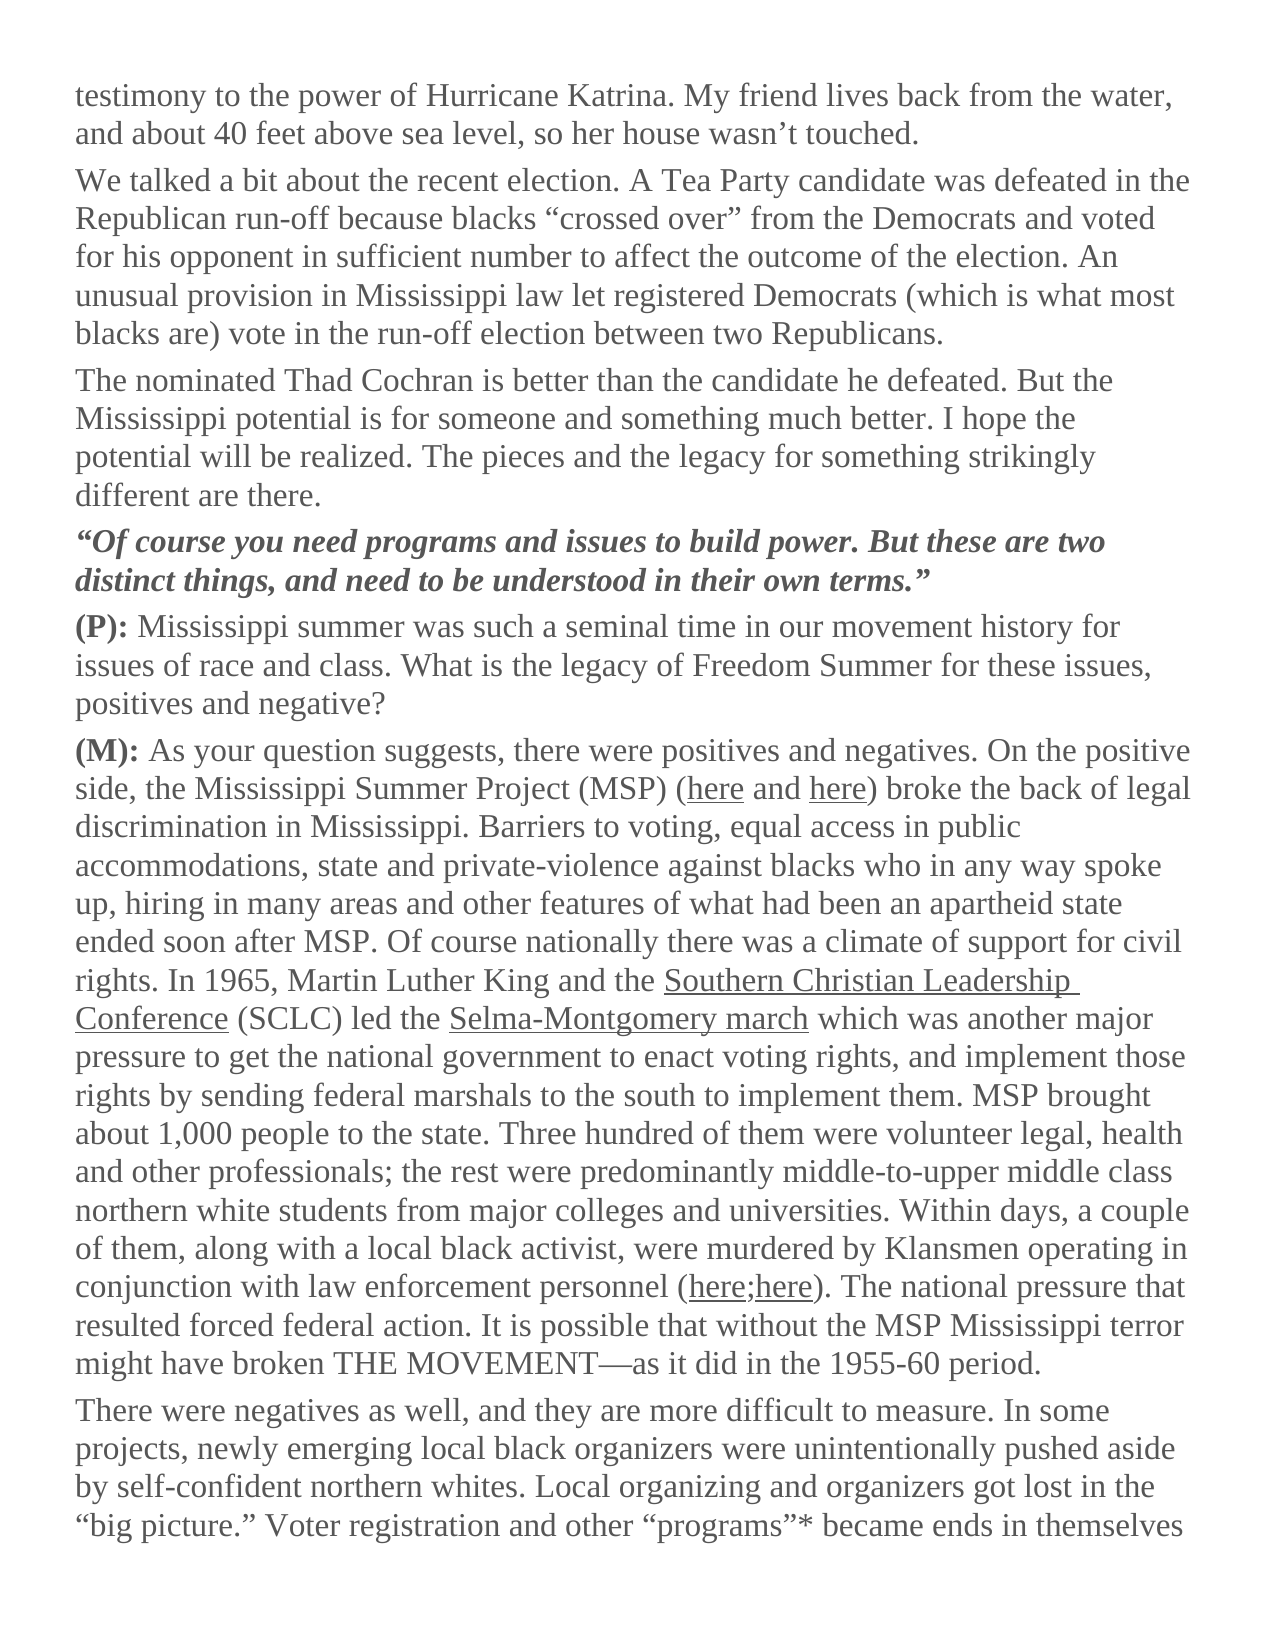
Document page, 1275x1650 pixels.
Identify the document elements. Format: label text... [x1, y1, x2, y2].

text (P): Mississippi summer was such a seminal time in our movement history for issues of race and class. What is the legacy of Freedom Summer for these issues, positives and negative? [75, 607, 1200, 722]
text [75, 1390, 1200, 1543]
text “Of course you need programs and issues to build power. But these are two distinct things, and need to be understood in their own terms.” [75, 522, 1200, 598]
text (M): As your question suggests, there were positives and negatives. On the positive side, the Mississippi Summer Project (MSP) (here and here) broke the back of legal discrimination in Mississippi. Barriers to voting, equal access in public accommodations, state and private-violence against blacks who in any way spoke up, hiring in many areas and other features of what had been an apartheid state ended soon after MSP. Of course nationally there was a climate of support for civil rights. In 1965, Martin Luther King and the Southern Christian Leadership Conference (SCLC) led the Selma-Montgomery march which was another major pressure to get the national government to enact voting rights, and implement those rights by sending federal marshals to the south to implement them. MSP brought about 1,000 people to the state. Three hundred of them were volunteer legal, health and other professionals; the rest were predominantly middle-to-upper middle class northern white students from major colleges and universities. Within days, a couple of them, along with a local black activist, were murdered by Klansmen operating in conjunction with law enforcement personnel (here;here). The national pressure that resulted forced federal action. It is possible that without the MSP Mississippi terror might have broken THE MOVEMENT—as it did in the 1955-60 period. [75, 730, 1200, 1382]
text The nominated Thad Cochran is better than the candidate he defeated. But the Mississippi potential is for someone and something much better. I hope the potential will be realized. The pieces and the legacy for something strikingly different are there. [75, 360, 1200, 513]
text We talked a bit about the recent election. A Tea Party candidate was defeated in the Republican run-off because blacks “crossed over” from the Democrats and voted for his opponent in sufficient number to affect the outcome of the election. An unusual provision in Mississippi law let registered Democrats (which is what most blacks are) vote in the run-off election between two Republicans. [75, 160, 1200, 352]
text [75, 75, 1200, 152]
